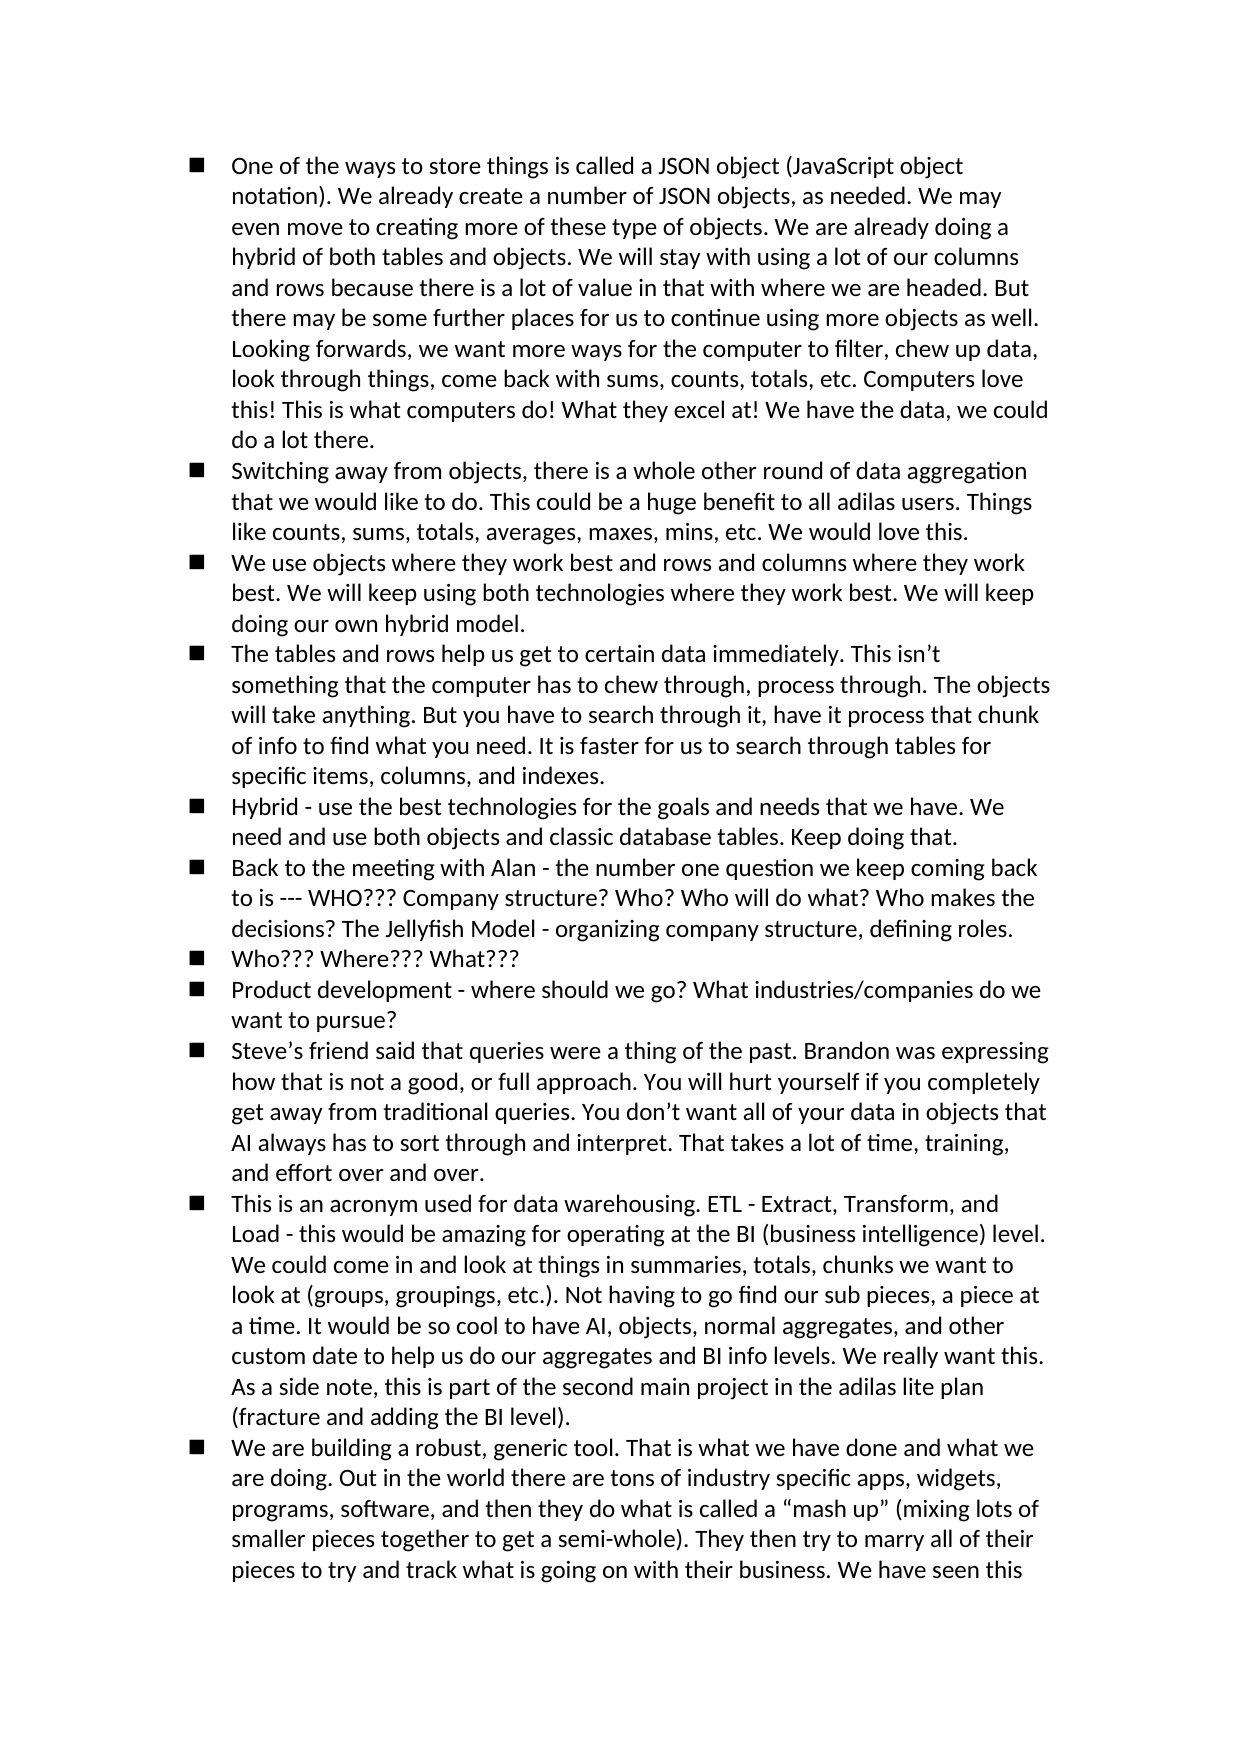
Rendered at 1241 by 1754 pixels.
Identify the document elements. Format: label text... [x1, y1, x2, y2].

list Who??? Where??? What??? [187, 943, 1053, 974]
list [187, 1432, 1053, 1584]
list Switching away from objects, there is a whole other round of data aggregation that we would like to do. This could be a huge benefit to all adilas users. Things like counts, sums, totals, averages, maxes, mins, etc. We would love this. [187, 455, 1053, 547]
list We use objects where they work best and rows and columns where they work best. We will keep using both technologies where they work best. We will keep doing our own hybrid model. [187, 547, 1053, 638]
list This is an acronym used for data warehousing. ETL - Extract, Transform, and Load - this would be amazing for operating at the BI (business intelligence) level. We could come in and look at things in summaries, totals, chunks we want to look at (groups, groupings, etc.). Not having to go find our sub pieces, a piece at a time. It would be so cool to have AI, objects, normal aggregates, and other custom date to help us do our aggregates and BI info levels. We really want this. As a side note, this is part of the second main project in the adilas lite plan (fracture and adding the BI level). [187, 1188, 1053, 1432]
list One of the ways to store things is called a JSON object (JavaScript object notation). We already create a number of JSON objects, as needed. We may even move to creating more of these type of objects. We are already doing a hybrid of both tables and objects. We will stay with using a lot of our columns and rows because there is a lot of value in that with where we are headed. But there may be some further places for us to continue using more objects as well. Looking forwards, we want more ways for the computer to filter, chew up data, look through things, come back with sums, counts, totals, etc. Computers love this! This is what computers do! What they excel at! We have the data, we could do a lot there. [187, 150, 1053, 455]
list The tables and rows help us get to certain data immediately. This isn’t something that the computer has to chew through, process through. The objects will take anything. But you have to search through it, have it process that chunk of info to find what you need. It is faster for us to search through tables for specific items, columns, and indexes. [187, 638, 1053, 791]
list Product development - where should we go? What industries/companies do we want to pursue? [187, 974, 1053, 1035]
list Hybrid - use the best technologies for the goals and needs that we have. We need and use both objects and classic database tables. Keep doing that. [187, 791, 1053, 852]
list Back to the meeting with Alan - the number one question we keep coming back to is --- WHO??? Company structure? Who? Who will do what? Who makes the decisions? The Jellyfish Model - organizing company structure, defining roles. [187, 852, 1053, 943]
list Steve’s friend said that queries were a thing of the past. Brandon was expressing how that is not a good, or full approach. You will hurt yourself if you completely get away from traditional queries. You don’t want all of your data in objects that AI always has to sort through and interpret. That takes a lot of time, training, and effort over and over. [187, 1035, 1053, 1188]
